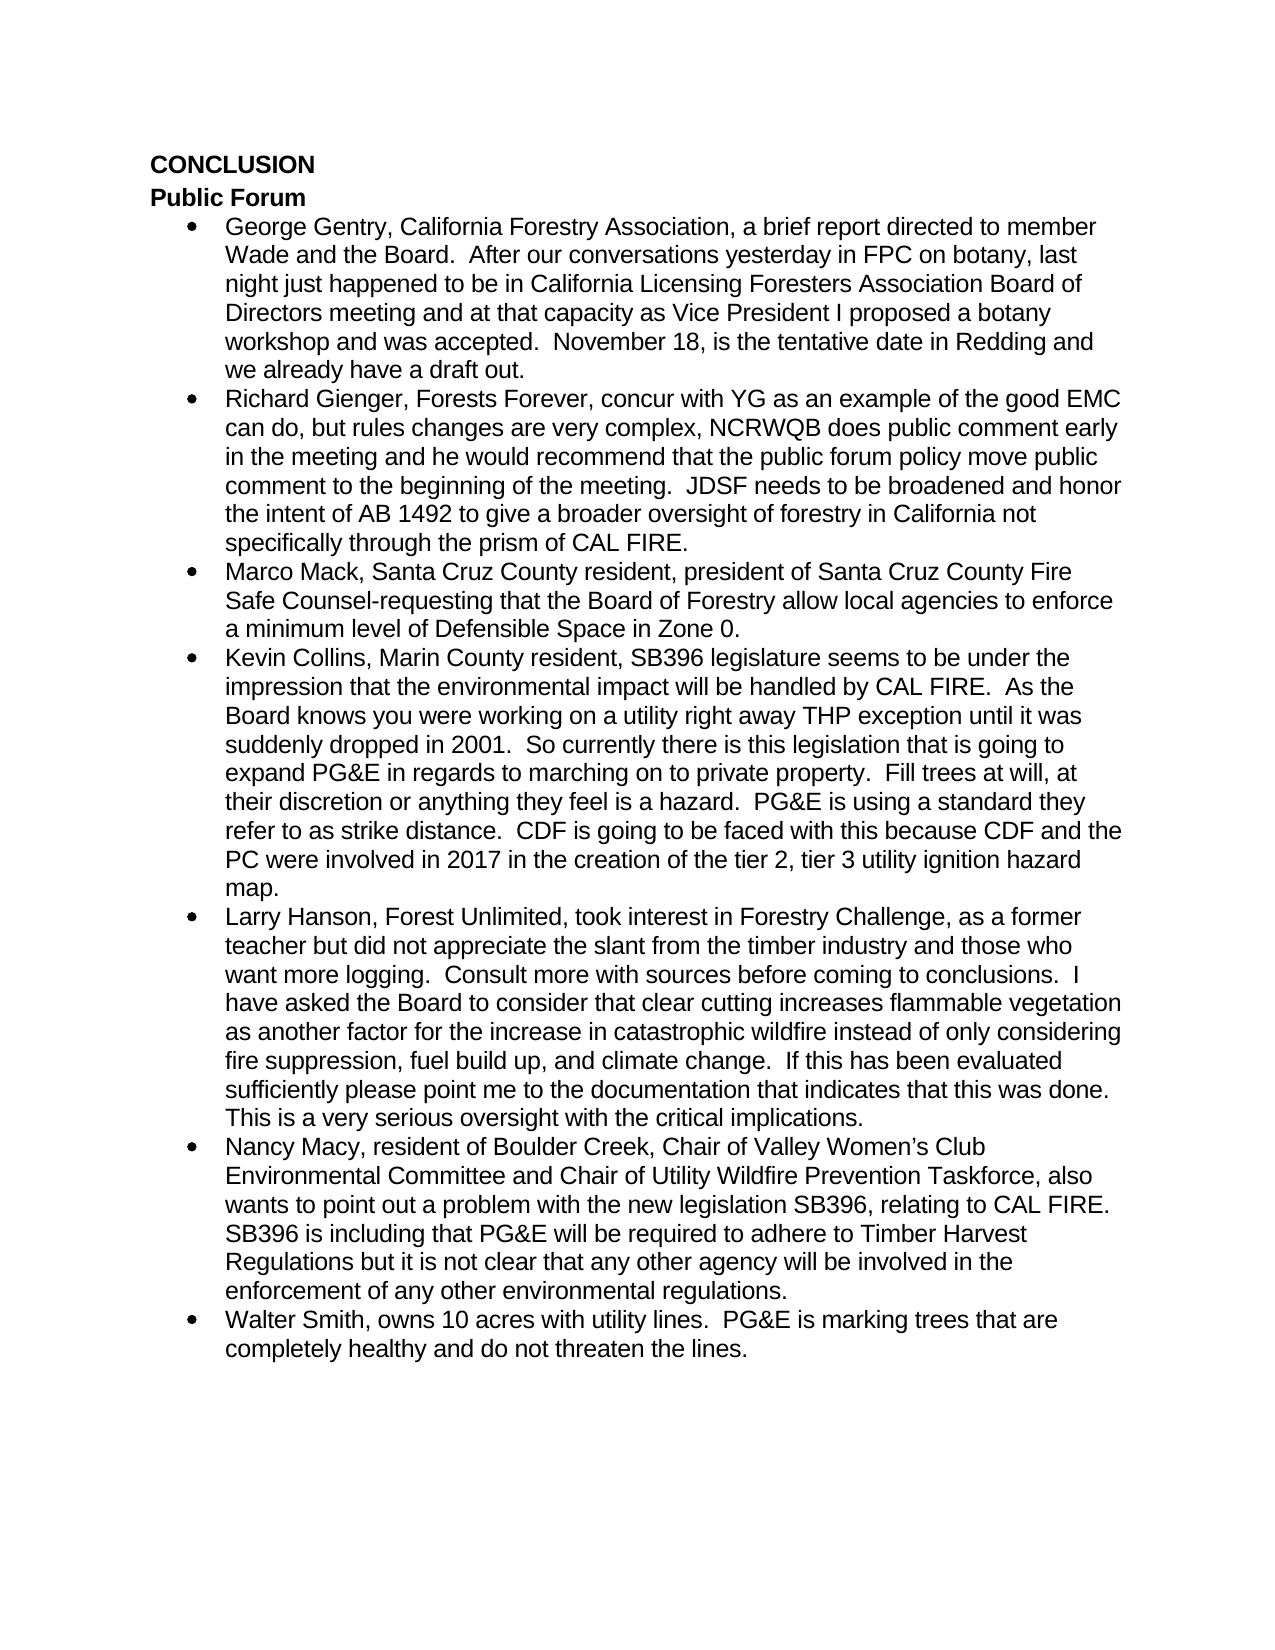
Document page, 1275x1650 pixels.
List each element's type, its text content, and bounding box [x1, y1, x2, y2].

list Marco Mack, Santa Cruz County resident, president of Santa Cruz County Fire Safe Counsel-requesting that the Board of Forestry allow local agencies to enforce a minimum level of Defensible Space in Zone 0. [187, 557, 1125, 643]
list Kevin Collins, Marin County resident, SB396 legislature seems to be under the impression that the environmental impact will be handled by CAL FIRE. As the Board knows you were working on a utility right away THP exception until it was suddenly dropped in 2001. So currently there is this legislation that is going to expand PG&E in regards to marching on to private property. Fill trees at will, at their discretion or anything they feel is a hazard. PG&E is using a standard they refer to as strike distance. CDF is going to be faced with this because CDF and the PC were involved in 2017 in the creation of the tier 2, tier 3 utility ignition hazard map. [187, 643, 1125, 902]
subtitle CONCLUSION [150, 150, 1125, 179]
list Nancy Macy, resident of Boulder Creek, Chair of Valley Women’s Club Environmental Committee and Chair of Utility Wildfire Prevention Taskforce, also wants to point out a problem with the new legislation SB396, relating to CAL FIRE. SB396 is including that PG&E will be required to adhere to Timber Harvest Regulations but it is not clear that any other agency will be involved in the enforcement of any other environmental regulations. [187, 1132, 1125, 1305]
subtitle Public Forum [150, 183, 1125, 212]
list George Gentry, California Forestry Association, a brief report directed to member Wade and the Board. After our conversations yesterday in FPC on botany, last night just happened to be in California Licensing Foresters Association Board of Directors meeting and at that capacity as Vice President I proposed a botany workshop and was accepted. November 18, is the tentative date in Redding and we already have a draft out. [187, 212, 1125, 384]
list Richard Gienger, Forests Forever, concur with YG as an example of the good EMC can do, but rules changes are very complex, NCRWQB does public comment early in the meeting and he would recommend that the public forum policy move public comment to the beginning of the meeting. JDSF needs to be broadened and honor the intent of AB 1492 to give a broader oversight of forestry in California not specifically through the prism of CAL FIRE. [187, 384, 1125, 557]
list Larry Hanson, Forest Unlimited, took interest in Forestry Challenge, as a former teacher but did not appreciate the slant from the timber industry and those who want more logging. Consult more with sources before coming to conclusions. I have asked the Board to consider that clear cutting increases flammable vegetation as another factor for the increase in catastrophic wildfire instead of only considering fire suppression, fuel build up, and climate change. If this has been evaluated sufficiently please point me to the documentation that indicates that this was done. This is a very serious oversight with the critical implications. [187, 902, 1125, 1132]
list Walter Smith, owns 10 acres with utility lines. PG&E is marking trees that are completely healthy and do not threaten the lines. [187, 1305, 1125, 1362]
